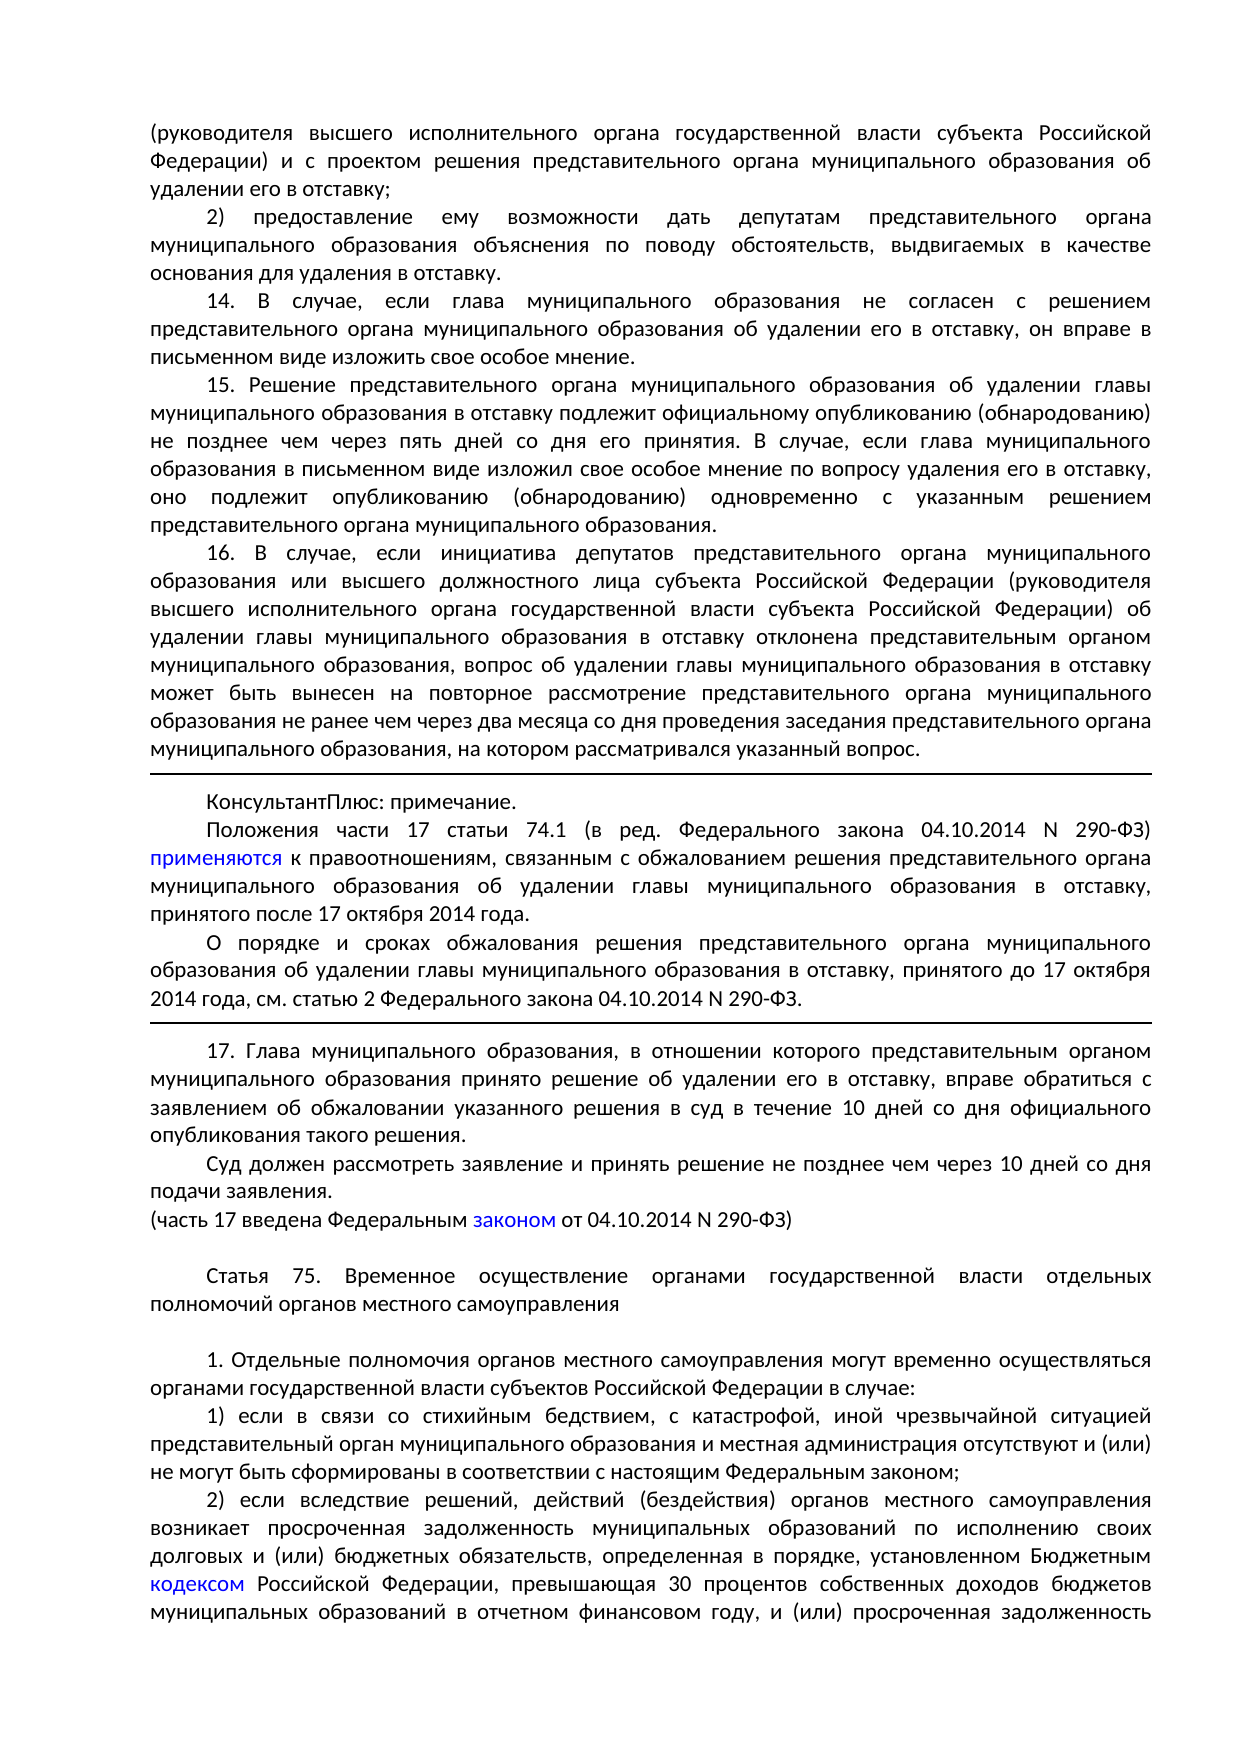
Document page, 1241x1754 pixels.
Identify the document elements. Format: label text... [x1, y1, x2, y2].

text КонсультантПлюс: примечание. [150, 787, 1152, 816]
text 17. Глава муниципального образования, в отношении которого представительным органом муниципального образования принято решение об удалении его в отставку, вправе обратиться с заявлением об обжаловании указанного решения в суд в течение 10 дней со дня официального опубликования такого решения. [150, 1037, 1152, 1149]
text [150, 118, 1152, 202]
text Статья 75. Временное осуществление органами государственной власти отдельных полномочий органов местного самоуправления [150, 1261, 1152, 1317]
text 14. В случае, если глава муниципального образования не согласен с решением представительного органа муниципального образования об удалении его в отставку, он вправе в письменном виде изложить свое особое мнение. [150, 286, 1152, 370]
text 1. Отдельные полномочия органов местного самоуправления могут временно осуществляться органами государственной власти субъектов Российской Федерации в случае: [150, 1345, 1152, 1401]
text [150, 1485, 1152, 1625]
text О порядке и сроках обжалования решения представительного органа муниципального образования об удалении главы муниципального образования в отставку, принятого до 17 октября 2014 года, см. статью 2 Федерального закона 04.10.2014 N 290-ФЗ. [150, 928, 1152, 1012]
text (часть 17 введена Федеральным законом от 04.10.2014 N 290-ФЗ) [150, 1205, 1152, 1233]
text Положения части 17 статьи 74.1 (в ред. Федерального закона 04.10.2014 N 290-ФЗ) применяются к правоотношениям, связанным с обжалованием решения представительного органа муниципального образования об удалении главы муниципального образования в отставку, принятого после 17 октября 2014 года. [150, 816, 1152, 928]
text 16. В случае, если инициатива депутатов представительного органа муниципального образования или высшего должностного лица субъекта Российской Федерации (руководителя высшего исполнительного органа государственной власти субъекта Российской Федерации) об удалении главы муниципального образования в отставку отклонена представительным органом муниципального образования, вопрос об удалении главы муниципального образования в отставку может быть вынесен на повторное рассмотрение представительного органа муниципального образования не ранее чем через два месяца со дня проведения заседания представительного органа муниципального образования, на котором рассматривался указанный вопрос. [150, 538, 1152, 763]
text 2) предоставление ему возможности дать депутатам представительного органа муниципального образования объяснения по поводу обстоятельств, выдвигаемых в качестве основания для удаления в отставку. [150, 202, 1152, 286]
text Суд должен рассмотреть заявление и принять решение не позднее чем через 10 дней со дня подачи заявления. [150, 1149, 1152, 1205]
text 1) если в связи со стихийным бедствием, с катастрофой, иной чрезвычайной ситуацией представительный орган муниципального образования и местная администрация отсутствуют и (или) не могут быть сформированы в соответствии с настоящим Федеральным законом; [150, 1401, 1152, 1485]
text 15. Решение представительного органа муниципального образования об удалении главы муниципального образования в отставку подлежит официальному опубликованию (обнародованию) не позднее чем через пять дней со дня его принятия. В случае, если глава муниципального образования в письменном виде изложил свое особое мнение по вопросу удаления его в отставку, оно подлежит опубликованию (обнародованию) одновременно с указанным решением представительного органа муниципального образования. [150, 370, 1152, 538]
